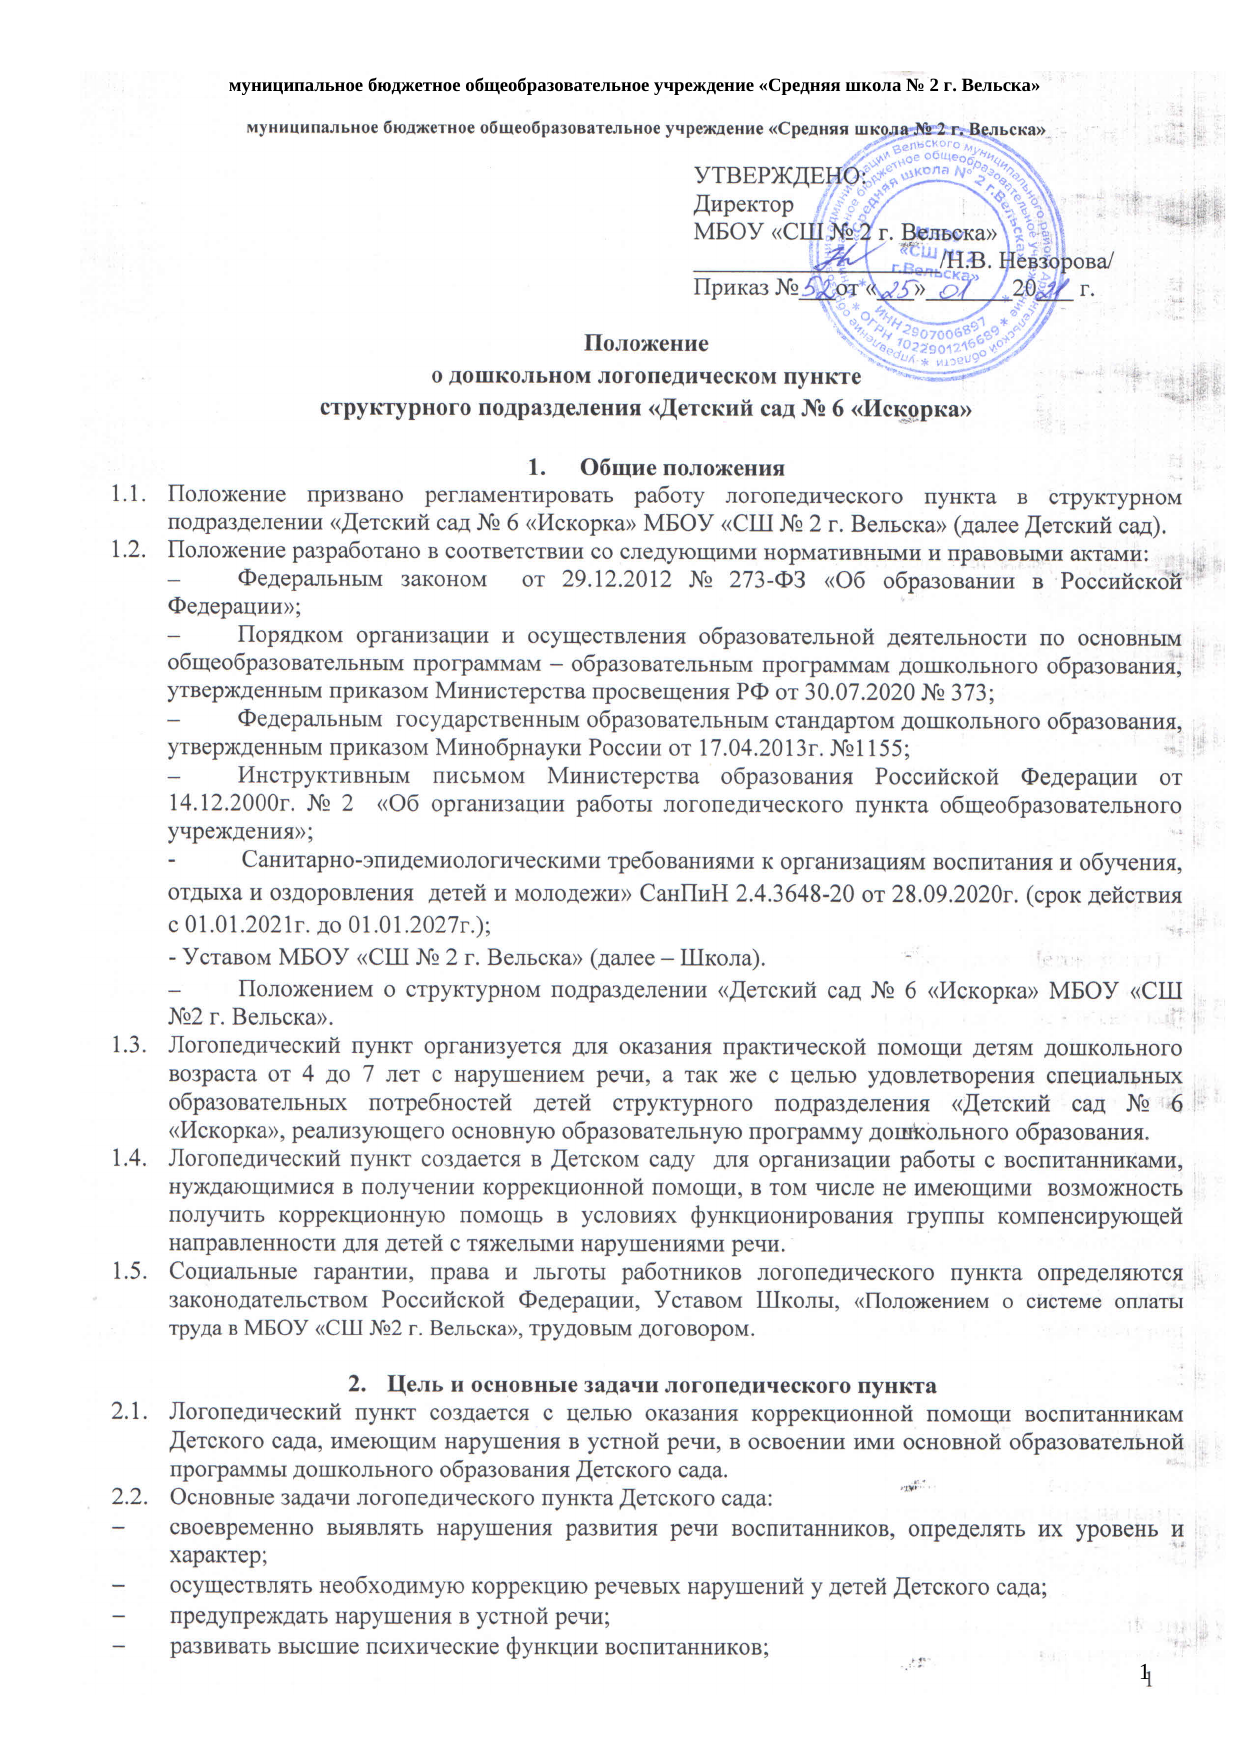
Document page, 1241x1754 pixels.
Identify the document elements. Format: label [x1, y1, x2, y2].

picture [80, 71, 1226, 1695]
